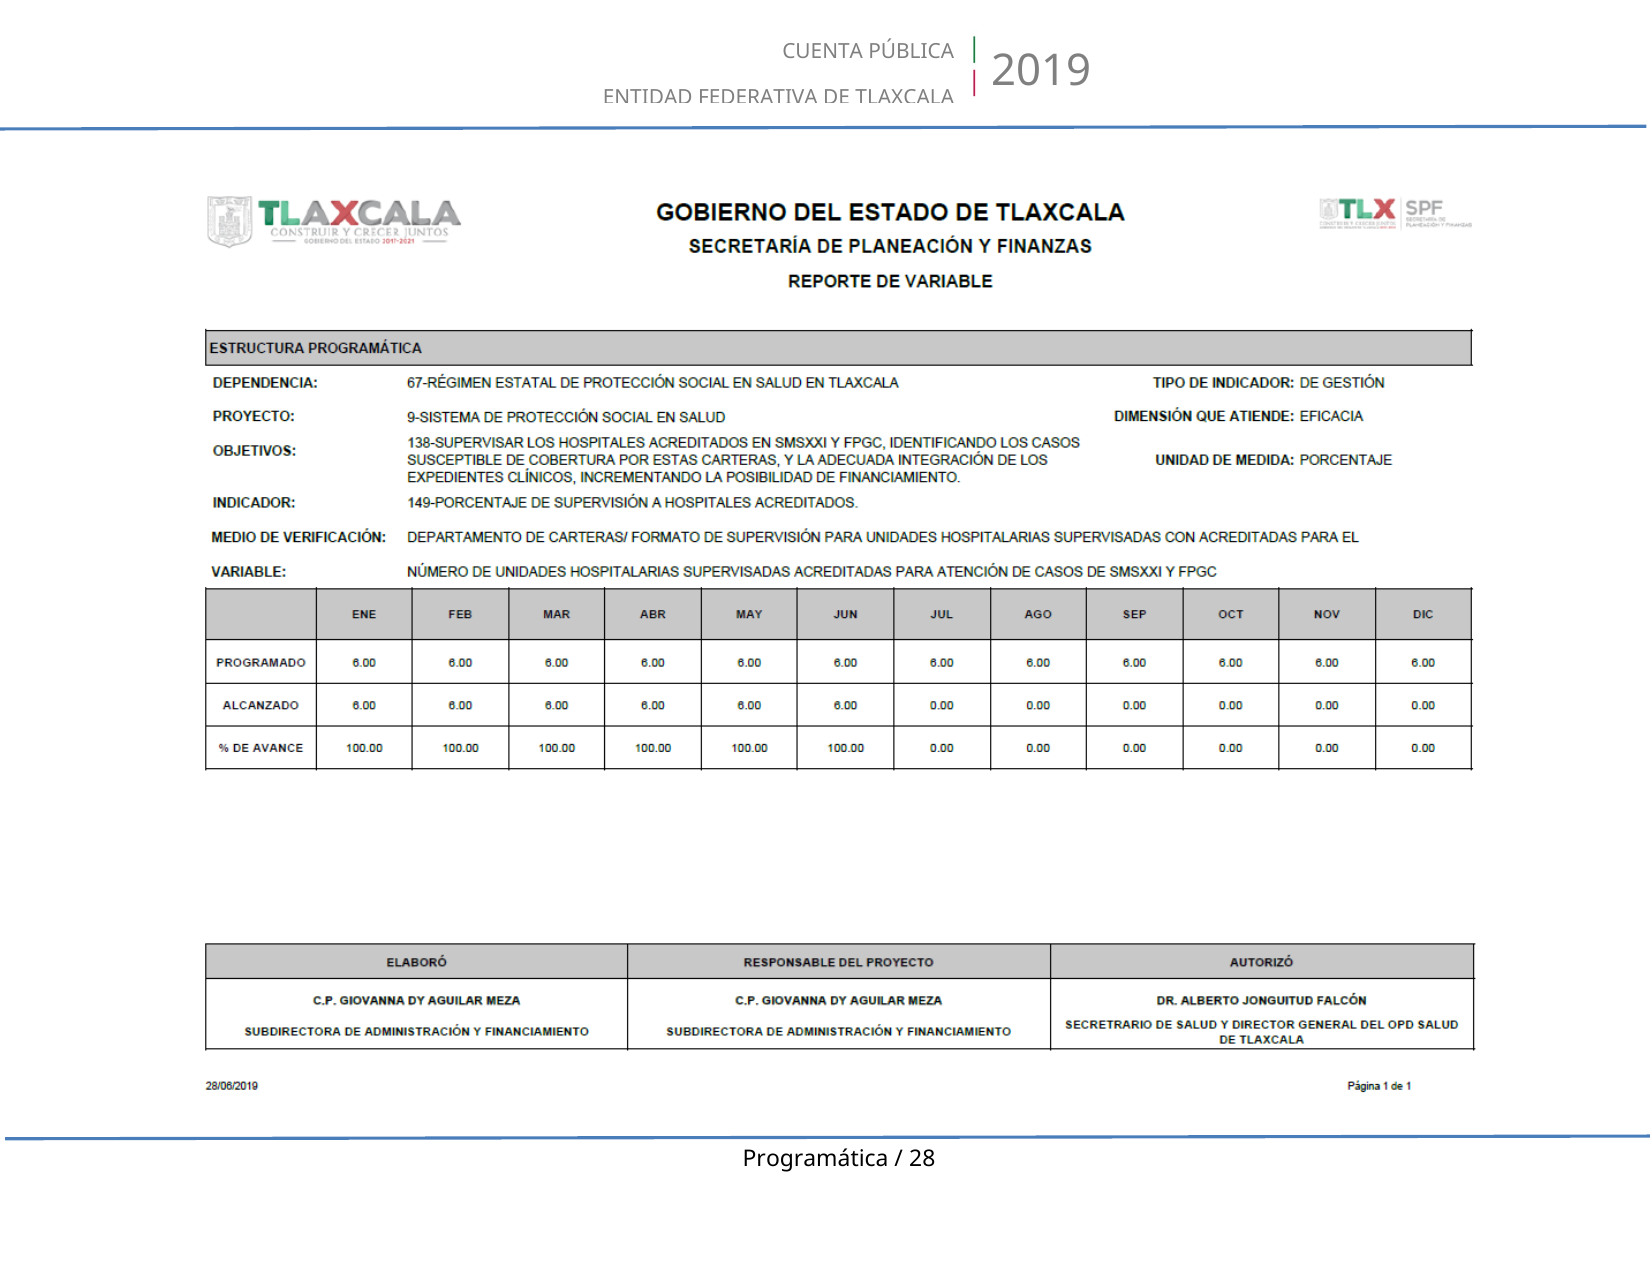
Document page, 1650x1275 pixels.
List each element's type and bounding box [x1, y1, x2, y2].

picture [968, 28, 985, 99]
picture [177, 150, 1500, 1113]
